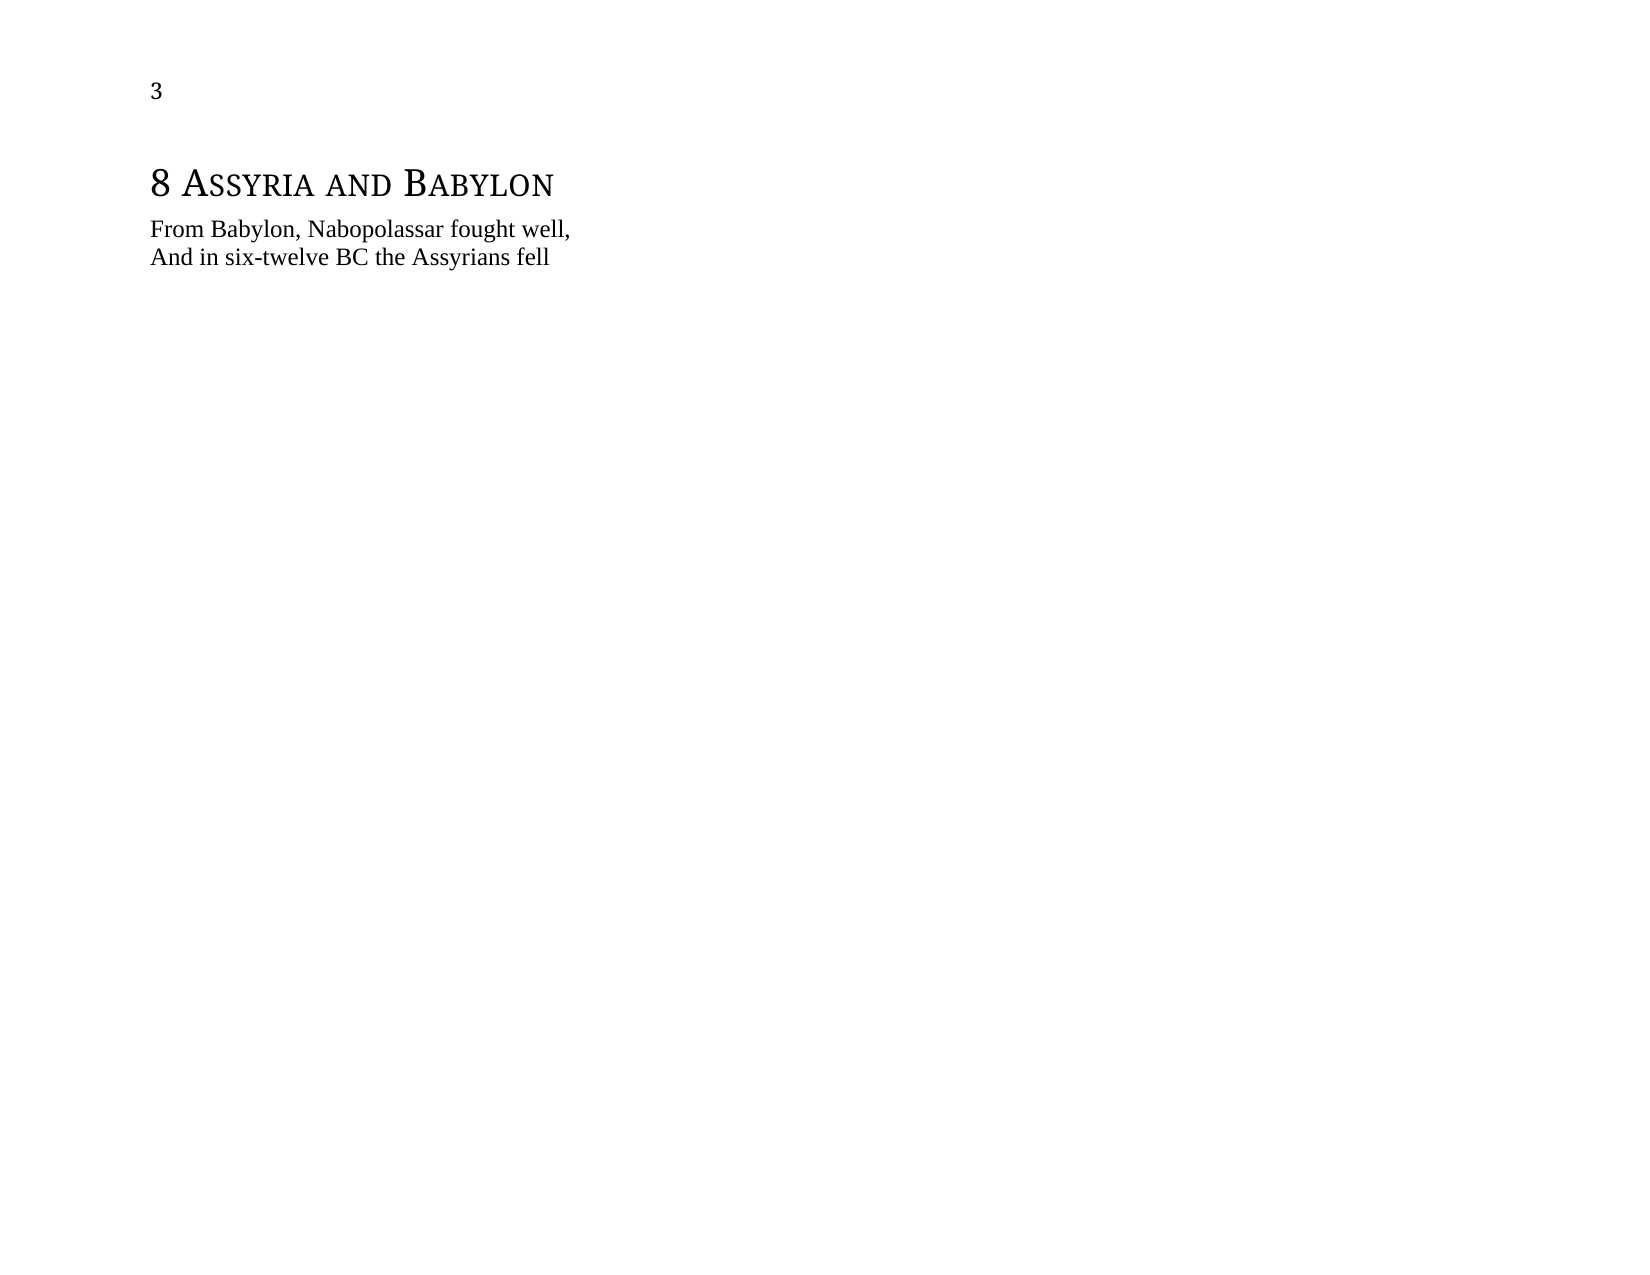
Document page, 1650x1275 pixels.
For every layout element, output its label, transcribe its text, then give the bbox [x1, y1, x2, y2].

text From Babylon, Nabopolassar fought well, [150, 214, 1500, 242]
text And in six-twelve BC the Assyrians fell [150, 242, 1500, 271]
